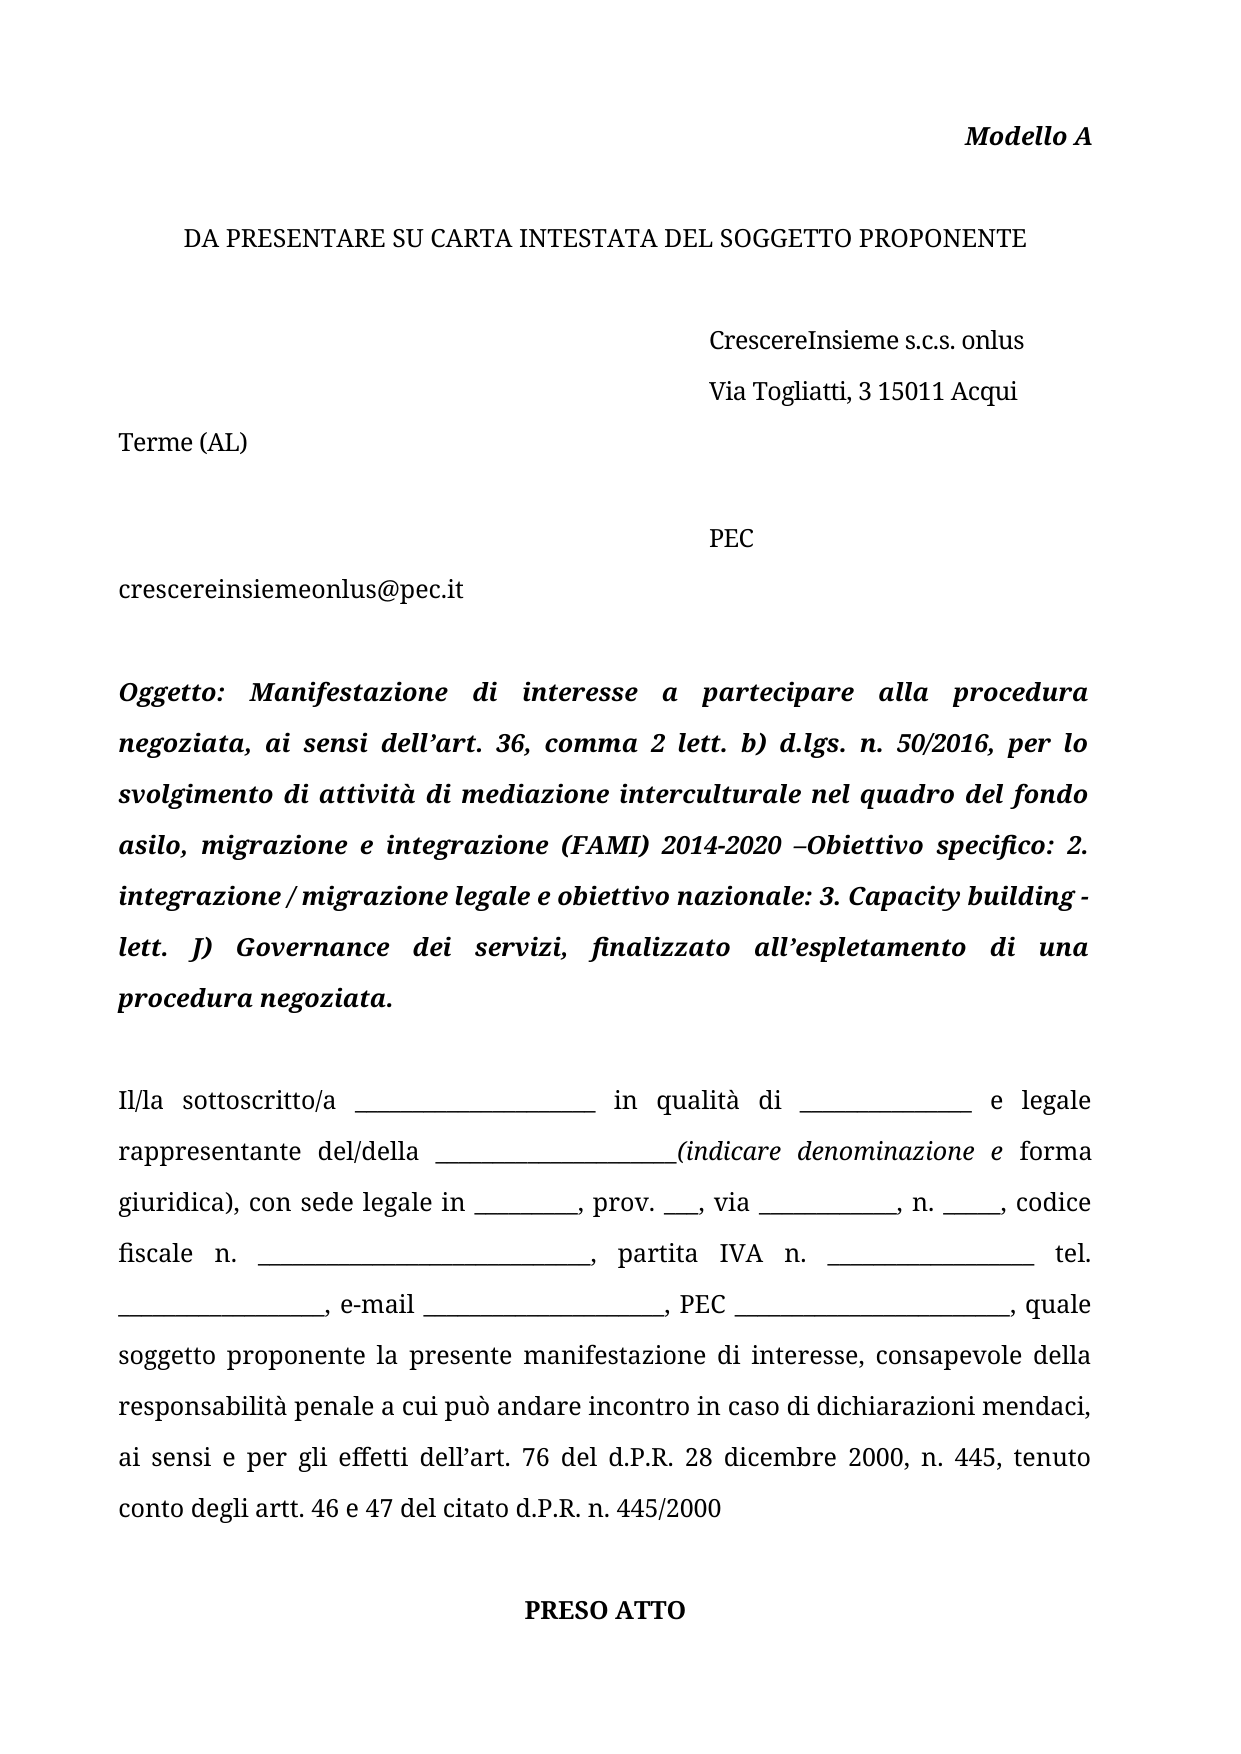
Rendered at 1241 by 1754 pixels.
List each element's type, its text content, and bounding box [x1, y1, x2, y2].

text PEC crescereinsiemeonlus@pec.it [118, 521, 1092, 606]
text DA PRESENTARE SU CARTA INTESTATA DEL SOGGETTO PROPONENTE [118, 220, 1092, 254]
text Oggetto: Manifestazione di interesse a partecipare alla procedura negoziata, ai sensi dell’art. 36, comma 2 lett. b) d.lgs. n. 50/2016, per lo svolgimento di attività di mediazione interculturale nel quadro del fondo asilo, migrazione e integrazione (FAMI) 2014-2020 –Obiettivo specifico: 2. integrazione / migrazione legale e obiettivo nazionale: 3. Capacity building - lett. J) Governance dei servizi, finalizzato all’espletamento di una procedura negoziata. [118, 674, 1092, 1014]
text Modello A [118, 118, 1092, 152]
text Via Togliatti, 3 15011 Acqui Terme (AL) [118, 373, 1092, 458]
text CrescereInsieme s.c.s. onlus [118, 322, 1092, 356]
text PRESO ATTO [118, 1593, 1092, 1627]
text Il/la sottoscritto/a _____________________ in qualità di _______________ e legale rappresentante del/della _____________________(indicare denominazione e forma giuridica), con sede legale in _________, prov. ___, via ____________, n. _____, codice fiscale n. _____________________________, partita IVA n. __________________ tel. __________________, e-mail _____________________, PEC ________________________, quale soggetto proponente la presente manifestazione di interesse, consapevole della responsabilità penale a cui può andare incontro in caso di dichiarazioni mendaci, ai sensi e per gli effetti dell’art. 76 del d.P.R. 28 dicembre 2000, n. 445, tenuto conto degli artt. 46 e 47 del citato d.P.R. n. 445/2000 [118, 1083, 1092, 1525]
